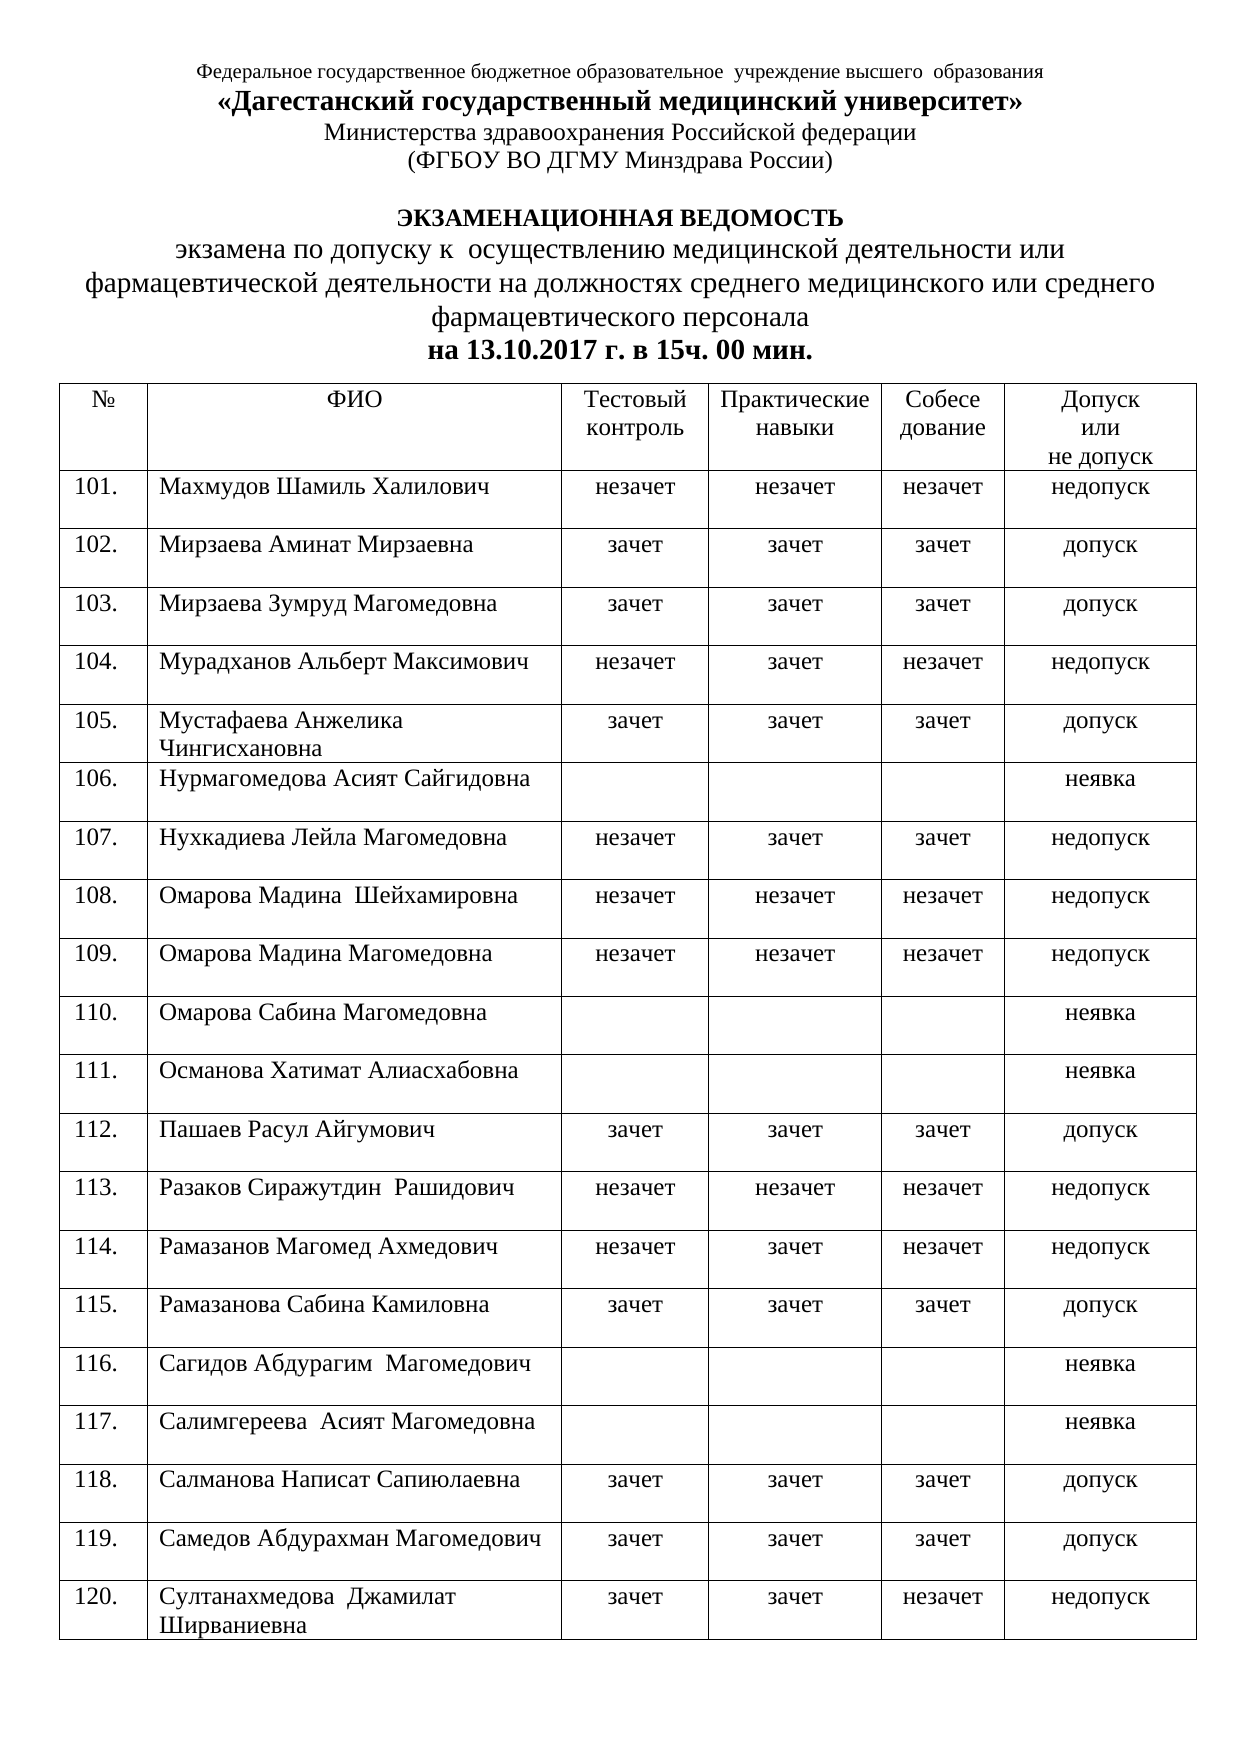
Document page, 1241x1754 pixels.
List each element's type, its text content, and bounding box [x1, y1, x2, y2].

table_cell недопуск [1005, 1581, 1196, 1639]
table_cell зачет [562, 529, 708, 587]
table_cell зачет [709, 588, 881, 645]
table_header № [60, 384, 147, 470]
table_cell незачет [709, 1172, 881, 1230]
table_cell [60, 1406, 147, 1463]
table_cell Омарова Мадина Шейхамировна [148, 880, 561, 937]
table_header ФИО [148, 384, 561, 470]
table_cell [60, 880, 147, 937]
table_header Тестовый контроль [562, 384, 708, 470]
text на 13.10.2017 г. в 15ч. 00 мин. [59, 332, 1181, 366]
table_cell Салманова Написат Сапиюлаевна [148, 1465, 561, 1522]
table_header Собесе дование [882, 384, 1004, 470]
table_cell незачет [709, 939, 881, 996]
table_cell [882, 1406, 1004, 1463]
table_cell Сагидов Абдурагим Магомедович [148, 1348, 561, 1405]
table_cell Махмудов Шамиль Халилович [148, 471, 561, 528]
text ЭКЗАМЕНАЦИОННАЯ ВЕДОМОСТЬ [59, 203, 1181, 232]
table_cell зачет [882, 1114, 1004, 1171]
table_cell зачет [882, 529, 1004, 587]
table_cell зачет [562, 1114, 708, 1171]
table_cell допуск [1005, 1523, 1196, 1580]
table_cell [709, 1348, 881, 1405]
table_cell незачет [562, 1172, 708, 1230]
table_cell [60, 646, 147, 704]
table_cell Пашаев Расул Айгумович [148, 1114, 561, 1171]
table_cell неявка [1005, 1055, 1196, 1113]
table_cell [60, 471, 147, 528]
table_cell [60, 529, 147, 587]
table_cell незачет [562, 939, 708, 996]
table_cell Салимгереева Асият Магомедовна [148, 1406, 561, 1463]
table_cell [882, 1348, 1004, 1405]
table_cell допуск [1005, 705, 1196, 762]
table_cell Османова Хатимат Алиасхабовна [148, 1055, 561, 1113]
table_header Допуск или не допуск [1005, 384, 1196, 470]
table_cell неявка [1005, 1406, 1196, 1463]
table_cell Нухкадиева Лейла Магомедовна [148, 822, 561, 879]
table_cell зачет [562, 1289, 708, 1347]
table_cell зачет [709, 822, 881, 879]
table_cell зачет [882, 1465, 1004, 1522]
table_cell незачет [882, 646, 1004, 704]
table_cell Самедов Абдурахман Магомедович [148, 1523, 561, 1580]
table_cell незачет [709, 880, 881, 937]
table_header Практические навыки [709, 384, 881, 470]
table_cell Мурадханов Альберт Максимович [148, 646, 561, 704]
text «Дагестанский государственный медицинский университет» [0, 83, 1181, 117]
table_cell [60, 1114, 147, 1171]
table_cell недопуск [1005, 939, 1196, 996]
table_cell Мирзаева Аминат Мирзаевна [148, 529, 561, 587]
table_cell [709, 1406, 881, 1463]
table_cell Нурмагомедова Асият Сайгидовна [148, 763, 561, 821]
table_cell зачет [882, 1523, 1004, 1580]
table_cell [562, 997, 708, 1054]
table_cell незачет [562, 880, 708, 937]
table_cell незачет [882, 939, 1004, 996]
table_cell недопуск [1005, 822, 1196, 879]
table_cell Султанахмедова Джамилат Ширваниевна [148, 1581, 561, 1639]
text (ФГБОУ ВО ДГМУ Минздрава России) [0, 145, 1181, 174]
table_cell незачет [562, 471, 708, 528]
table_cell [882, 997, 1004, 1054]
table_cell зачет [882, 822, 1004, 879]
table_cell [60, 705, 147, 762]
table_cell зачет [562, 1581, 708, 1639]
table_cell [60, 997, 147, 1054]
table_cell [709, 763, 881, 821]
table_cell незачет [882, 880, 1004, 937]
table_cell незачет [882, 1581, 1004, 1639]
table_cell зачет [882, 1289, 1004, 1347]
table_cell неявка [1005, 997, 1196, 1054]
table_cell Омарова Сабина Магомедовна [148, 997, 561, 1054]
table_cell допуск [1005, 529, 1196, 587]
table_cell зачет [562, 1465, 708, 1522]
table_cell зачет [562, 588, 708, 645]
table_cell недопуск [1005, 471, 1196, 528]
table_cell [882, 763, 1004, 821]
table_cell Рамазанов Магомед Ахмедович [148, 1231, 561, 1288]
table_cell [60, 822, 147, 879]
table_cell зачет [709, 1465, 881, 1522]
table_cell Мирзаева Зумруд Магомедовна [148, 588, 561, 645]
table_cell допуск [1005, 588, 1196, 645]
table_cell [60, 1231, 147, 1288]
table_cell зачет [709, 1523, 881, 1580]
table_cell [60, 1581, 147, 1639]
table_cell зачет [882, 705, 1004, 762]
table_cell [562, 763, 708, 821]
table_cell [60, 1055, 147, 1113]
table_cell Разаков Сиражутдин Рашидович [148, 1172, 561, 1230]
table_cell неявка [1005, 1348, 1196, 1405]
table_cell [60, 588, 147, 645]
table_cell [60, 1523, 147, 1580]
table_cell Мустафаева Анжелика Чингисхановна [148, 705, 561, 762]
table_cell зачет [709, 1231, 881, 1288]
table_cell недопуск [1005, 880, 1196, 937]
table_cell незачет [562, 1231, 708, 1288]
table_cell [60, 939, 147, 996]
table_cell [562, 1406, 708, 1463]
table_cell допуск [1005, 1114, 1196, 1171]
table_cell зачет [882, 588, 1004, 645]
table_cell зачет [562, 705, 708, 762]
table_cell Рамазанова Сабина Камиловна [148, 1289, 561, 1347]
table_cell недопуск [1005, 1172, 1196, 1230]
table_cell [60, 1289, 147, 1347]
table_cell [60, 763, 147, 821]
table_cell зачет [562, 1523, 708, 1580]
table_cell зачет [709, 646, 881, 704]
table_cell допуск [1005, 1289, 1196, 1347]
table_cell незачет [882, 1231, 1004, 1288]
table_cell допуск [1005, 1465, 1196, 1522]
table_cell [562, 1055, 708, 1113]
table_cell [709, 1055, 881, 1113]
table_cell недопуск [1005, 1231, 1196, 1288]
table_cell неявка [1005, 763, 1196, 821]
table_cell незачет [882, 471, 1004, 528]
table_cell недопуск [1005, 646, 1196, 704]
table_cell [562, 1348, 708, 1405]
table_cell зачет [709, 1289, 881, 1347]
table_cell зачет [709, 705, 881, 762]
table_cell [60, 1172, 147, 1230]
text Министерства здравоохранения Российской федерации [0, 117, 1181, 145]
table_cell зачет [709, 529, 881, 587]
text экзамена по допуску к осуществлению медицинской деятельности или фармацевтической деятельности на должностях среднего медицинского или среднего фармацевтического персонала [59, 232, 1181, 332]
table_cell [60, 1465, 147, 1522]
table_cell незачет [562, 822, 708, 879]
table_cell незачет [882, 1172, 1004, 1230]
table_cell Омарова Мадина Магомедовна [148, 939, 561, 996]
text Федеральное государственное бюджетное образовательное учреждение высшего образования [0, 59, 1181, 83]
table_cell [882, 1055, 1004, 1113]
table_cell незачет [562, 646, 708, 704]
table_cell незачет [709, 471, 881, 528]
table_cell зачет [709, 1114, 881, 1171]
table_cell зачет [709, 1581, 881, 1639]
table_cell [60, 1348, 147, 1405]
table_cell [709, 997, 881, 1054]
